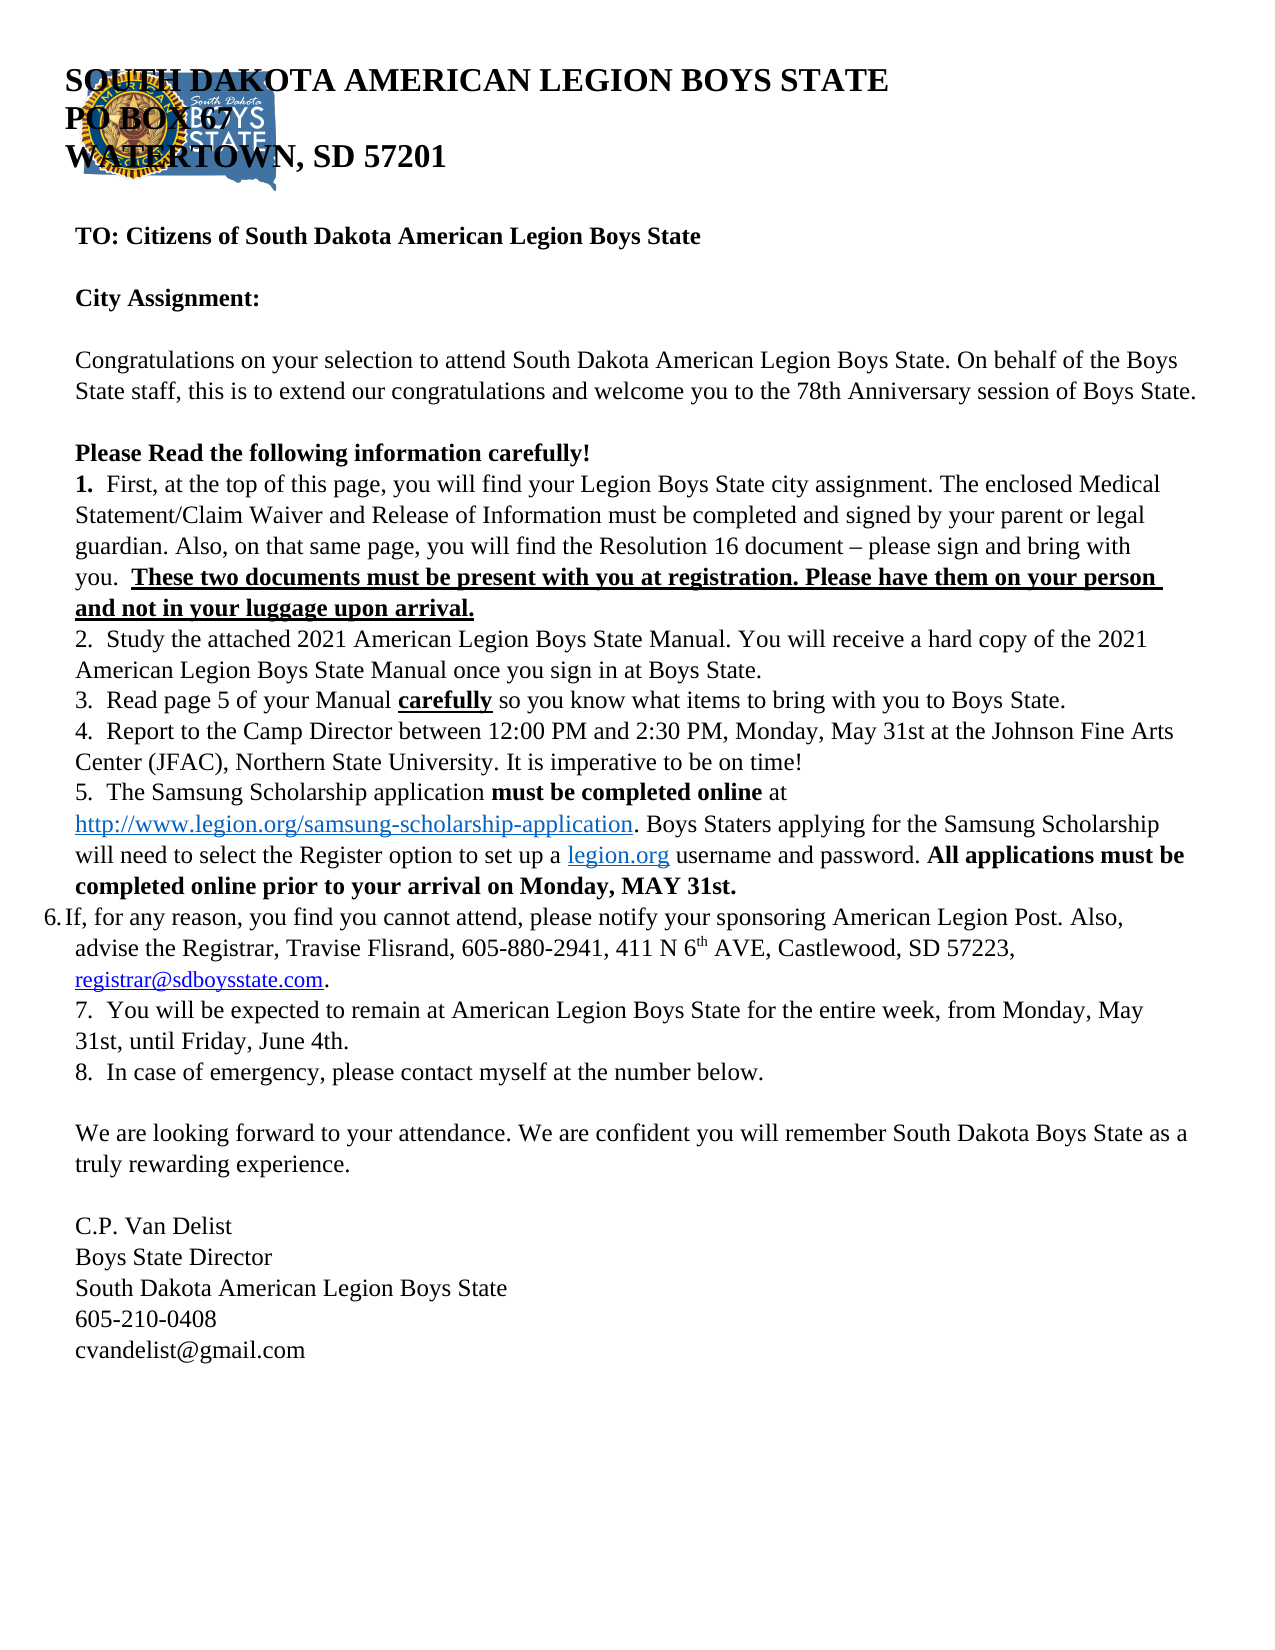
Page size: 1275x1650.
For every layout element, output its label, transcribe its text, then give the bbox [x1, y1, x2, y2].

text Congratulations on your selection to attend South Dakota American Legion Boys State. On behalf of the Boys State staff, this is to extend our congratulations and welcome you to the 78th Anniversary session of Boys State. [75, 345, 1199, 405]
text We are looking forward to your attendance. We are confident you will remember South Dakota Boys State as a truly rewarding experience. [75, 1118, 1199, 1178]
list Study the attached 2021 American Legion Boys State Manual. You will receive a hard copy of the 2021 American Legion Boys State Manual once you sign in at Boys State. [75, 624, 1148, 684]
list Read page 5 of your Manual carefully so you know what items to bring with you to Boys State. [75, 686, 1208, 714]
text cvandelist@gmail.com [75, 1336, 535, 1364]
text http://www.legion.org/samsung-scholarship-application. Boys Staters applying for the Samsung Scholarship will need to select the Register option to set up a legion.org username and password. All applications must be completed online prior to your arrival on Monday, MAY 31st. [75, 809, 1187, 900]
picture [270, 71, 277, 90]
list First, at the top of this page, you will find your Legion Boys State city assignment. The enclosed Medical Statement/Claim Waiver and Release of Information must be completed and signed by your parent or legal guardian. Also, on that same page, you will find the Resolution 16 document – please sign and bring with you. These two documents must be present with you at registration. Please have them on your person and not in your luggage upon arrival. [75, 469, 1176, 622]
list If, for any reason, you find you cannot attend, please notify your sponsoring American Legion Post. Also, advise the Registrar, Travise Flisrand, 605-880-2941, 411 N 6th AVE, Castlewood, SD 57223, registrar@sdboysstate.com. [44, 902, 1165, 993]
list In case of emergency, please contact myself at the number below. [75, 1057, 1144, 1086]
subtitle Please Read the following information carefully! [75, 438, 1208, 467]
list Report to the Camp Director between 12:00 PM and 2:30 PM, Monday, May 31st at the Johnson Fine Arts Center (JFAC), Northern State University. It is imperative to be on time! [75, 716, 1187, 776]
picture [79, 67, 277, 193]
subtitle TO: Citizens of South Dakota American Legion Boys State City Assignment: [75, 221, 703, 312]
list You will be expected to remain at American Legion Boys State for the entire week, from Monday, May 31st, until Friday, June 4th. [75, 995, 1144, 1055]
text C.P. Van Delist Boys State Director [75, 1211, 273, 1271]
list The Samsung Scholarship application must be completed online at [75, 778, 1208, 807]
text South Dakota American Legion Boys State 605-210-0408 [75, 1273, 535, 1333]
